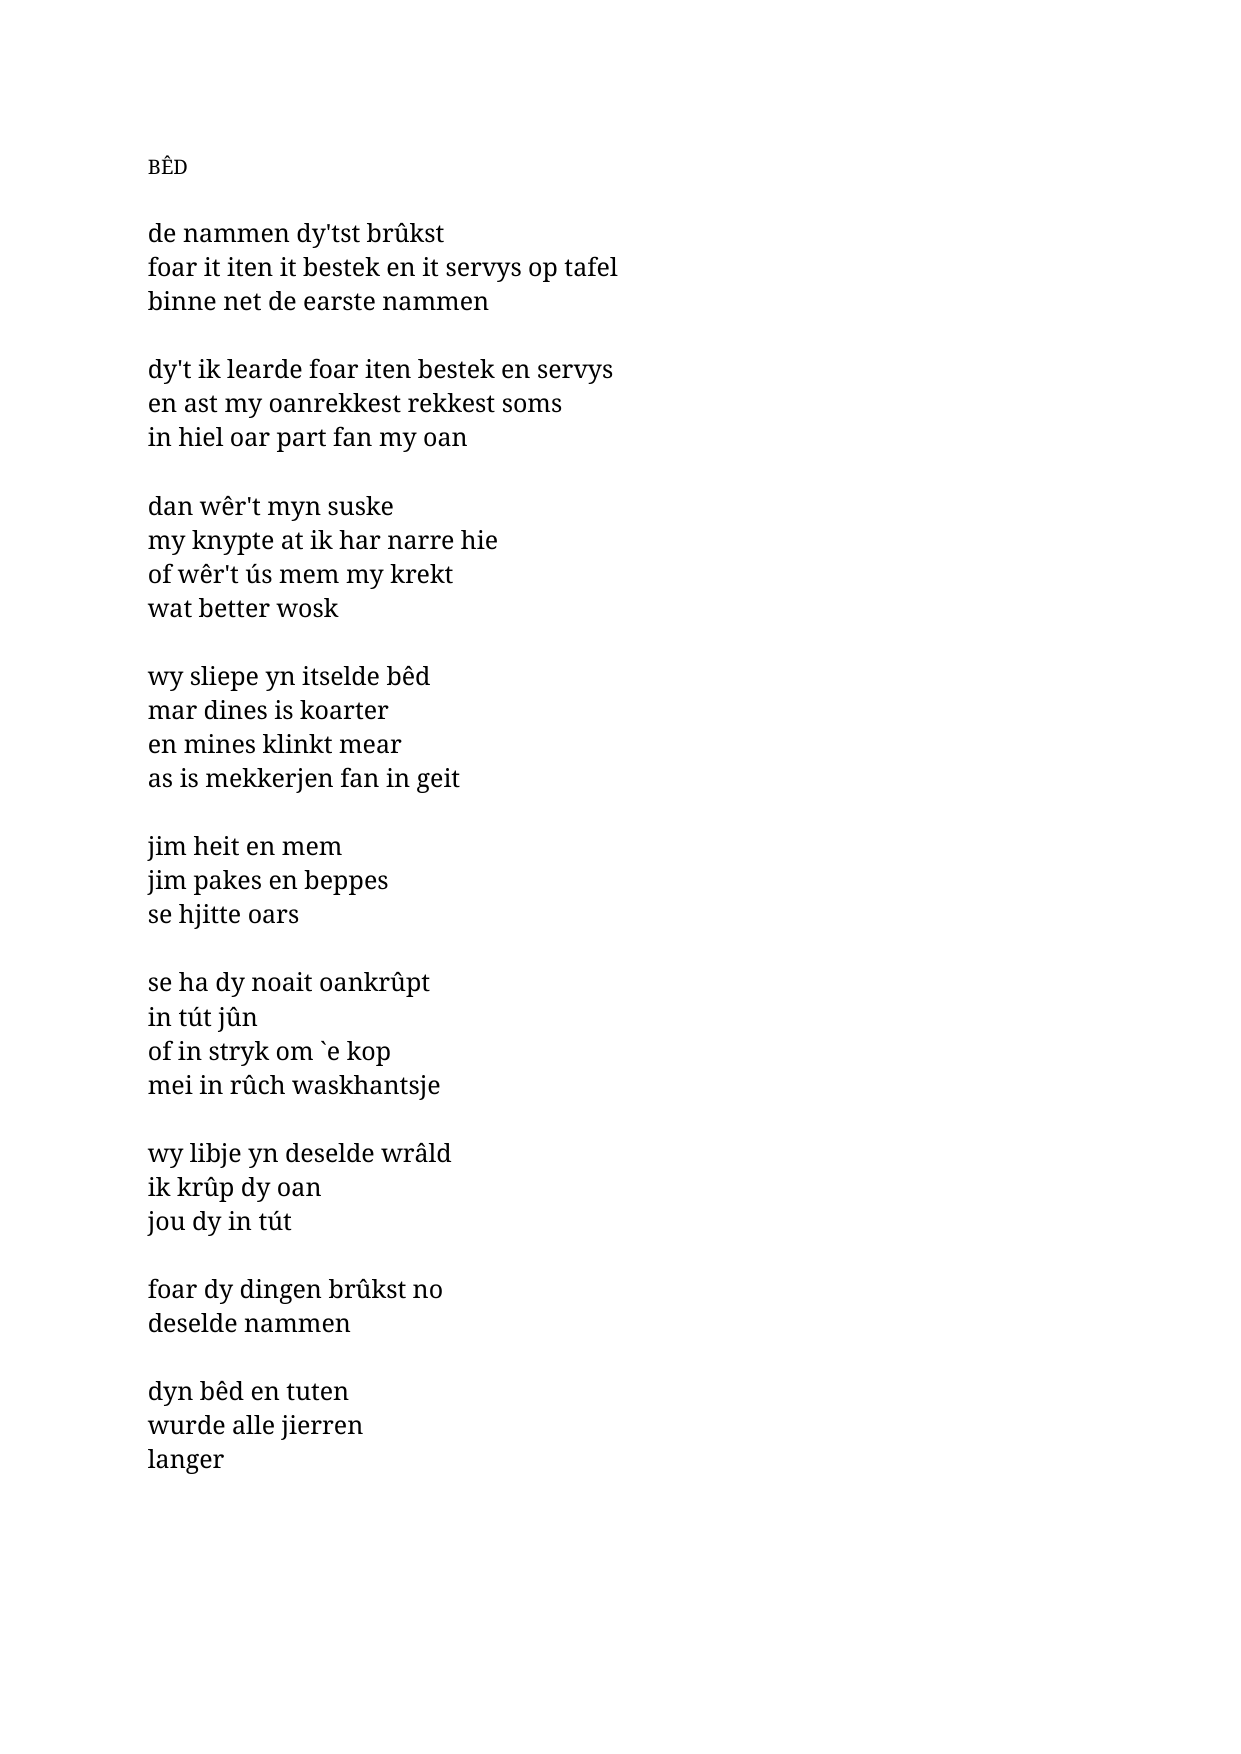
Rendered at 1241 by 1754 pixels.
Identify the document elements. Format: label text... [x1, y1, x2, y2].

text of in stryk om `e kop [148, 1033, 1093, 1067]
text as is mekkerjen fan in geit [148, 761, 1093, 795]
text en mines klinkt mear [148, 727, 1093, 761]
text langer [148, 1442, 1093, 1476]
text of wêr't ús mem my krekt [148, 556, 1093, 590]
text ik krûp dy oan [148, 1169, 1093, 1203]
text dan wêr't myn suske [148, 488, 1093, 522]
text mei in rûch waskhantsje [148, 1067, 1093, 1101]
text in hiel oar part fan my oan [148, 420, 1093, 454]
text my knypte at ik har narre hie [148, 522, 1093, 556]
text de nammen dy'tst brûkst [148, 216, 1093, 250]
text se hjitte oars [148, 897, 1093, 931]
text jim heit en mem [148, 829, 1093, 863]
text in tút jûn [148, 999, 1093, 1033]
text wy libje yn deselde wrâld [148, 1135, 1093, 1169]
text dyn bêd en tuten [148, 1374, 1093, 1408]
text dy't ik learde foar iten bestek en servys [148, 352, 1093, 386]
text se ha dy noait oankrûpt [148, 965, 1093, 999]
text en ast my oanrekkest rekkest soms [148, 386, 1093, 420]
text binne net de earste nammen [148, 284, 1093, 318]
text foar dy dingen brûkst no [148, 1272, 1093, 1306]
text wurde alle jierren [148, 1408, 1093, 1442]
text wat better wosk [148, 590, 1093, 624]
text jou dy in tút [148, 1203, 1093, 1238]
text mar dines is koarter [148, 693, 1093, 727]
text wy sliepe yn itselde bêd [148, 658, 1093, 693]
text bêd [148, 148, 1093, 182]
text deselde nammen [148, 1306, 1093, 1340]
text foar it iten it bestek en it servys op tafel [148, 250, 1093, 284]
text jim pakes en beppes [148, 863, 1093, 897]
